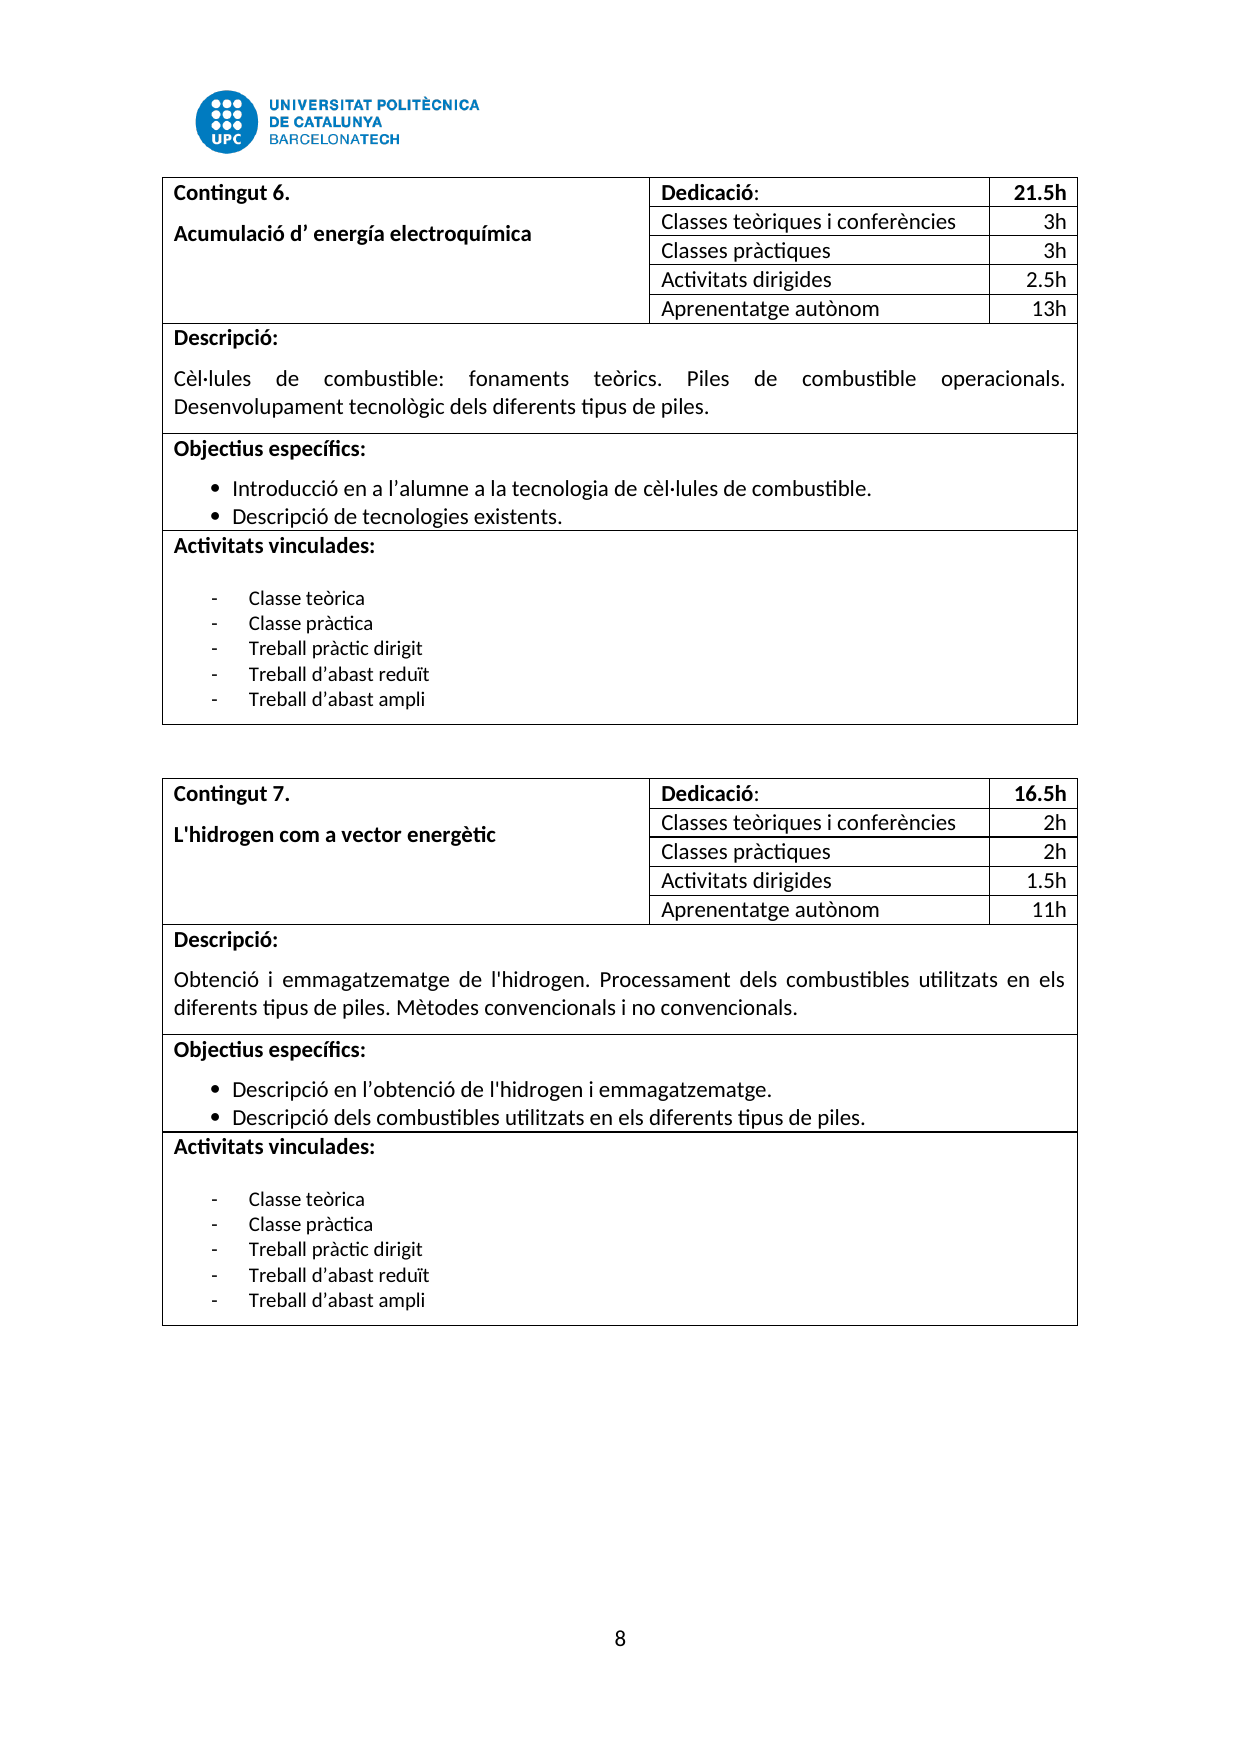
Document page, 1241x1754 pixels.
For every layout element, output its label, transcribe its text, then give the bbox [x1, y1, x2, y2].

table_cell Activitats dirigides [650, 265, 989, 293]
table_cell Activitats dirigides [650, 867, 989, 894]
table_cell Classes teòriques i conferències [650, 207, 989, 235]
table_cell 3h [990, 236, 1077, 264]
table_cell 1.5h [990, 867, 1077, 894]
table_cell Classes pràctiques [650, 236, 989, 264]
table_cell Activitats vinculades: Classe teòrica Classe pràctica Treball pràctic dirigit Treball d’abast reduït Treball d’abast ampli [163, 531, 1077, 724]
table_cell Aprenentatge autònom [650, 896, 989, 924]
table_cell Descripció: Cèl·lules de combustible: fonaments teòrics. Piles de combustible operacionals. Desenvolupament tecnològic dels diferents tipus de piles. [163, 324, 1077, 433]
table_header Dedicació: [650, 779, 989, 807]
table_cell Classes teòriques i conferències [650, 809, 989, 836]
table_cell Objectius específics: Descripció en l’obtenció de l'hidrogen i emmagatzematge. Descripció dels combustibles utilitzats en els diferents tipus de piles. [163, 1035, 1077, 1131]
table_header Dedicació: [650, 178, 989, 206]
table_cell 2h [990, 838, 1077, 866]
table_header 21.5h [990, 178, 1077, 206]
table_cell 11h [990, 896, 1077, 924]
table_header 16.5h [990, 779, 1077, 807]
picture [177, 73, 497, 170]
table_cell Aprenentatge autònom [650, 295, 989, 322]
table_cell 2.5h [990, 265, 1077, 293]
table_cell Descripció: Obtenció i emmagatzematge de l'hidrogen. Processament dels combustibles utilitzats en els diferents tipus de piles. Mètodes convencionals i no convencionals. [163, 925, 1077, 1034]
table_cell 2h [990, 809, 1077, 836]
table_cell 13h [990, 295, 1077, 322]
table_header Contingut 6. Acumulació d’ energía electroquímica [163, 178, 649, 322]
table_cell Activitats vinculades: Classe teòrica Classe pràctica Treball pràctic dirigit Treball d’abast reduït Treball d’abast ampli [163, 1133, 1077, 1325]
table_cell Objectius específics: Introducció en a l’alumne a la tecnologia de cèl·lules de combustible. Descripció de tecnologies existents. [163, 434, 1077, 530]
table_cell Classes pràctiques [650, 838, 989, 866]
table_header Contingut 7. L'hidrogen com a vector energètic [163, 779, 649, 924]
table_cell 3h [990, 207, 1077, 235]
